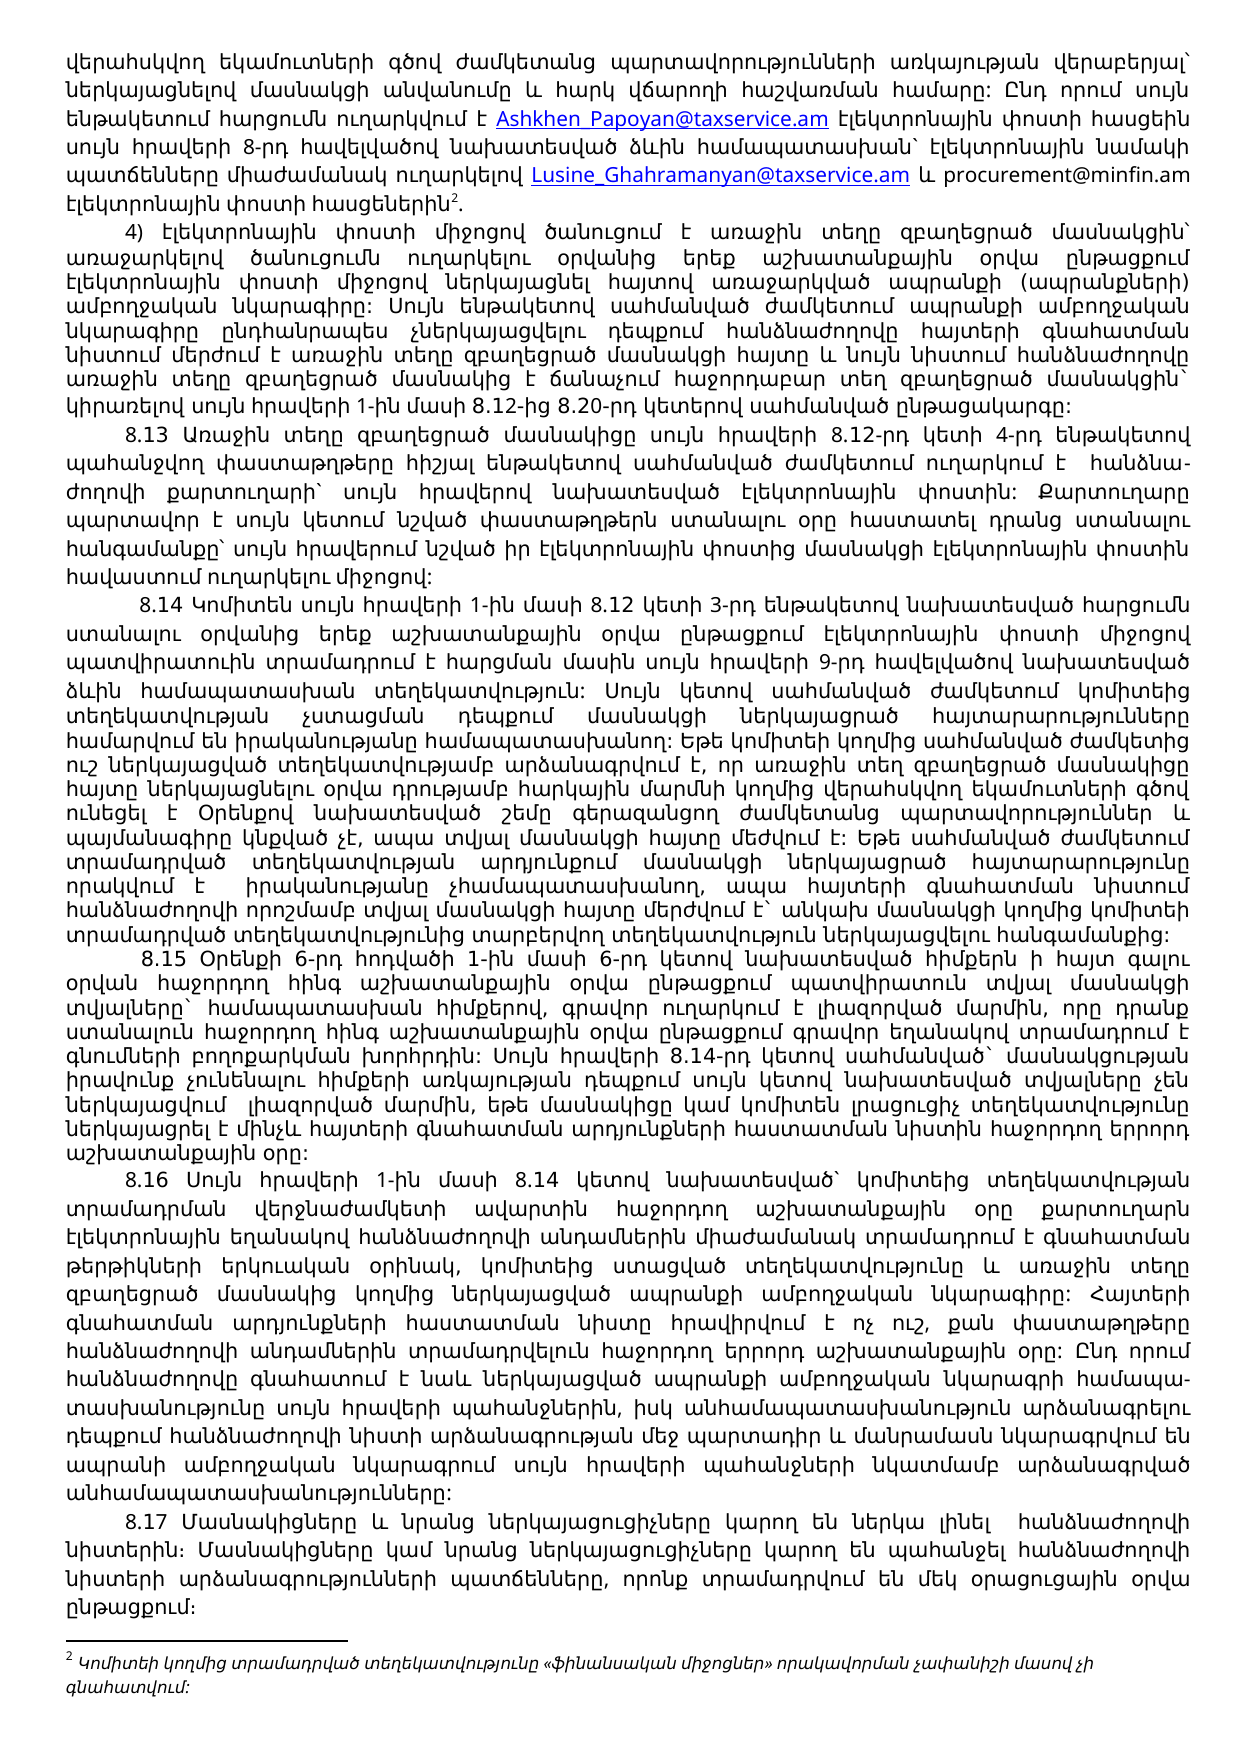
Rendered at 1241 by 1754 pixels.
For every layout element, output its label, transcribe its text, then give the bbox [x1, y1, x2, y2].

text 8.14 Կոմիտեն սույն հրավերի 1-ին մասի 8.12 կետի 3-րդ ենթակետով նախատեսված հարցումն ստանալու օրվանից երեք աշխատանքային օրվա ընթացքում էլեկտրոնային փոստի միջոցով պատվիրատուին տրամադրում է հարցման մասին սույն հրավերի 9-րդ հավելվածով նախատեսված ձևին համապատասխան տեղեկատվություն: Սույն կետով սահմանված ժամկետում կոմիտեից տեղեկատվության չստացման դեպքում մասնակցի ներկայացրած հայտարարությունները համարվում են իրականությանը համապատասխանող: Եթե կոմիտեի կողմից սահմանված ժամկետից ուշ ներկայացված տեղեկատվությամբ արձանագրվում է, որ առաջին տեղ զբաղեցրած մասնակիցը հայտը ներկայացնելու օրվա դրությամբ հարկային մարմնի կողմից վերահսկվող եկամուտների գծով ունեցել է Օրենքով նախատեսված շեմը գերազանցող ժամկետանց պարտավորություններ և պայմանագիրը կնքված չէ, ապա տվյալ մասնակցի հայտը մեժվում է: Եթե սահմանված ժամկետում տրամադրված տեղեկատվության արդյունքում մասնակցի ներկայացրած հայտարարությունը որակվում է իրականությանը չհամապատասխանող, ապա հայտերի գնահատման նիստում հանձնաժողովի որոշմամբ տվյալ մասնակցի հայտը մերժվում է` անկախ մասնակցի կողմից կոմիտեի տրամադրված տեղեկատվությունից տարբերվող տեղեկատվություն ներկայացվելու հանգամանքից: [66, 591, 1191, 947]
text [66, 47, 1191, 217]
text 8.17 Մասնակիցները և նրանց ներկայացուցիչները կարող են ներկա լինել հանձնաժողովի նիստերին։ Մասնակիցները կամ նրանց ներկայացուցիչները կարող են պահանջել հանձնաժողովի նիստերի արձանագրությունների պատճենները, որոնք տրամադրվում են մեկ օրացուցային օրվա ընթացքում։ [66, 1507, 1191, 1621]
text 8.13 Առաջին տեղը զբաղեցրած մասնակիցը սույն հրավերի 8.12-րդ կետի 4-րդ ենթակետով պահանջվող փաստաթղթերը հիշյալ ենթակետով սահմանված ժամկետում ուղարկում է հանձնաժողովի քարտուղարի` սույն հրավերով նախատեսված էլեկտրոնային փոստին: Քարտուղարը պարտավոր է սույն կետում նշված փաստաթղթերն ստանալու օրը հաստատել դրանց ստանալու հանգամանքը՝ սույն հրավերում նշված իր էլեկտրոնային փոստից մասնակցի էլեկտրոնային փոստին հավաստում ուղարկելու միջոցով: [66, 420, 1191, 591]
text 8.16 Սույն հրավերի 1-ին մասի 8.14 կետով նախատեսված` կոմիտեից տեղեկատվության տրամադրման վերջնաժամկետի ավարտին հաջորդող աշխատանքային օրը քարտուղարն էլեկտրոնային եղանակով հանձնաժողովի անդամներին միաժամանակ տրամադրում է գնահատման թերթիկների երկուական օրինակ, կոմիտեից ստացված տեղեկատվությունը և առաջին տեղը զբաղեցրած մասնակից կողմից ներկայացված ապրանքի ամբողջական նկարագիրը: Հայտերի գնահատման արդյունքների հաստատման նիստը հրավիրվում է ոչ ուշ, քան փաստաթղթերը հանձնաժողովի անդամներին տրամադրվելուն հաջորդող երրորդ աշխատանքային օրը: Ընդ որում հանձնաժողովը գնահատում է նաև ներկայացված ապրանքի ամբողջական նկարագրի համապատասխանությունը սույն հրավերի պահանջներին, իսկ անհամապատասխանություն արձանագրելու դեպքում հանձնաժողովի նիստի արձանագրության մեջ պարտադիր և մանրամասն նկարագրվում են ապրանի ամբողջական նկարագրում սույն հրավերի պահանջների նկատմամբ արձանագրված անհամապատասխանությունները: [66, 1166, 1191, 1507]
text 8.15 Օրենքի 6-րդ հոդվածի 1-ին մասի 6-րդ կետով նախատեսված հիմքերն ի հայտ գալու օրվան հաջորդող հինգ աշխատանքային օրվա ընթացքում պատվիրատուն տվյալ մասնակցի տվյալները` համապատասխան հիմքերով, գրավոր ուղարկում է լիազորված մարմին, որը դրանք ստանալուն հաջորդող հինգ աշխատանքային օրվա ընթացքում գրավոր եղանակով տրամադրում է գնումների բողոքարկման խորհրդին: Սույն հրավերի 8.14-րդ կետով սահմանված` մասնակցության իրավունք չունենալու հիմքերի առկայության դեպքում սույն կետով նախատեսված տվյալները չեն ներկայացվում լիազորված մարմին, եթե մասնակիցը կամ կոմիտեն լրացուցիչ տեղեկատվությունը ներկայացրել է մինչև հայտերի գնահատման արդյունքների հաստատման նիստին հաջորդող երրորդ աշխատանքային օրը: [66, 947, 1191, 1166]
text 4) էլեկտրոնային փոստի միջոցով ծանուցում է առաջին տեղը զբաղեցրած մասնակցին՝ առաջարկելով ծանուցումն ուղարկելու օրվանից երեք աշխատանքային օրվա ընթացքում էլեկտրոնային փոստի միջոցով ներկայացնել հայտով առաջարկված ապրանքի (ապրանքների) ամբողջական նկարագիրը: Սույն ենթակետով սահմանված ժամկետում ապրանքի ամբողջական նկարագիրը ընդհանրապես չներկայացվելու դեպքում հանձնաժողովը հայտերի գնահատման նիստում մերժում է առաջին տեղը զբաղեցրած մասնակցի հայտը և նույն նիստում հանձնաժողովը առաջին տեղը զբաղեցրած մասնակից է ճանաչում հաջորդաբար տեղ զբաղեցրած մասնակցին` կիրառելով սույն հրավերի 1-ին մասի 8.12-ից 8.20-րդ կետերով սահմանված ընթացակարգը: [66, 217, 1191, 420]
